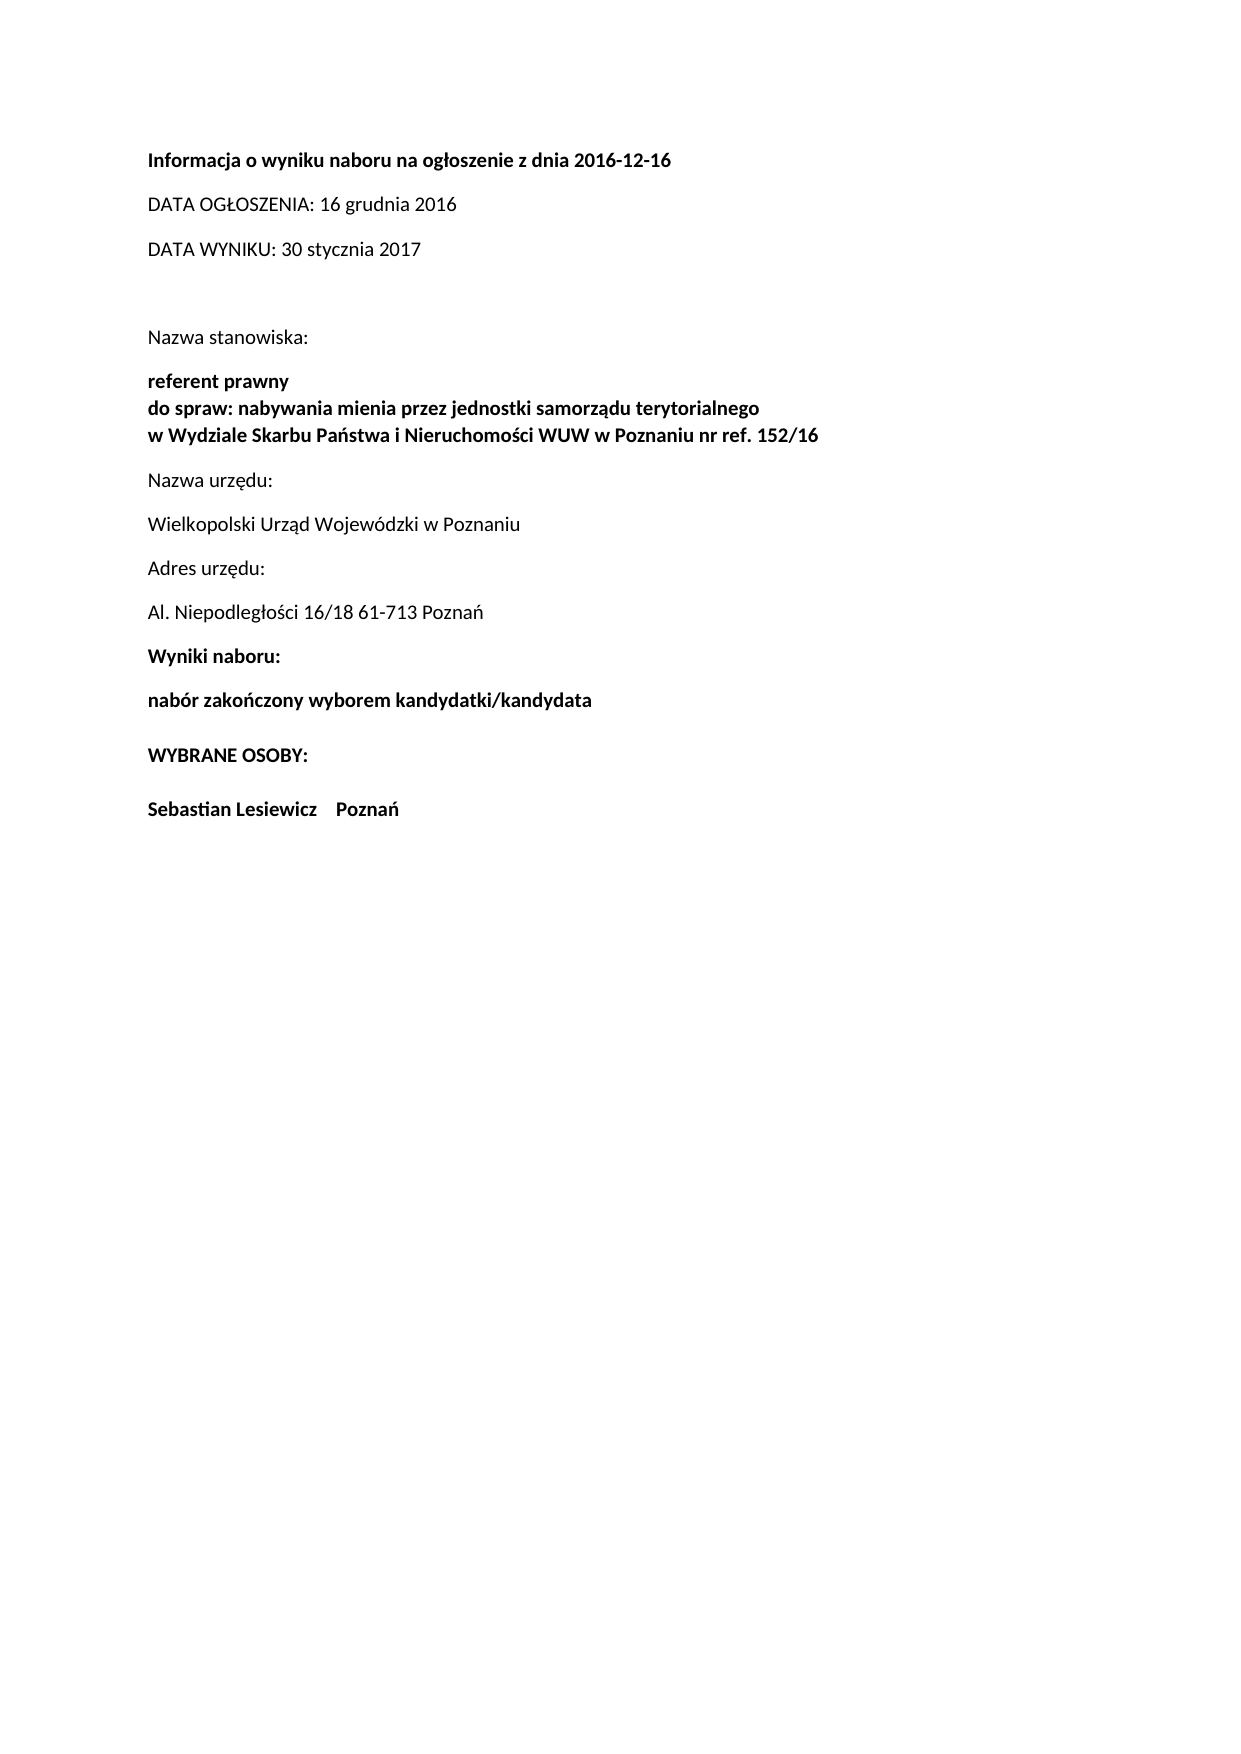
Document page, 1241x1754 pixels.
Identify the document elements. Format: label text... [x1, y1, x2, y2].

text Adres urzędu: [148, 555, 1093, 580]
text referent prawny [148, 368, 1093, 393]
text DATA WYNIKU: 30 stycznia 2017 [148, 236, 1093, 261]
text nabór zakończony wyborem kandydatki/kandydata WYBRANE OSOBY: Sebastian Lesiewicz Poznań [148, 687, 1093, 822]
text Nazwa urzędu: [148, 467, 1093, 492]
text DATA OGŁOSZENIA: 16 grudnia 2016 [148, 192, 1093, 217]
text Informacja o wyniku naboru na ogłoszenie z dnia 2016-12-16 [148, 148, 1093, 173]
text Nazwa stanowiska: [148, 324, 1093, 349]
text Al. Niepodległości 16/18 61-713 Poznań [148, 599, 1093, 624]
text do spraw: nabywania mienia przez jednostki samorządu terytorialnego [148, 395, 1093, 421]
text Wyniki naboru: [148, 643, 1093, 668]
text w Wydziale Skarbu Państwa i Nieruchomości WUW w Poznaniu nr ref. 152/16 [148, 423, 1093, 448]
text Wielkopolski Urząd Wojewódzki w Poznaniu [148, 511, 1093, 536]
